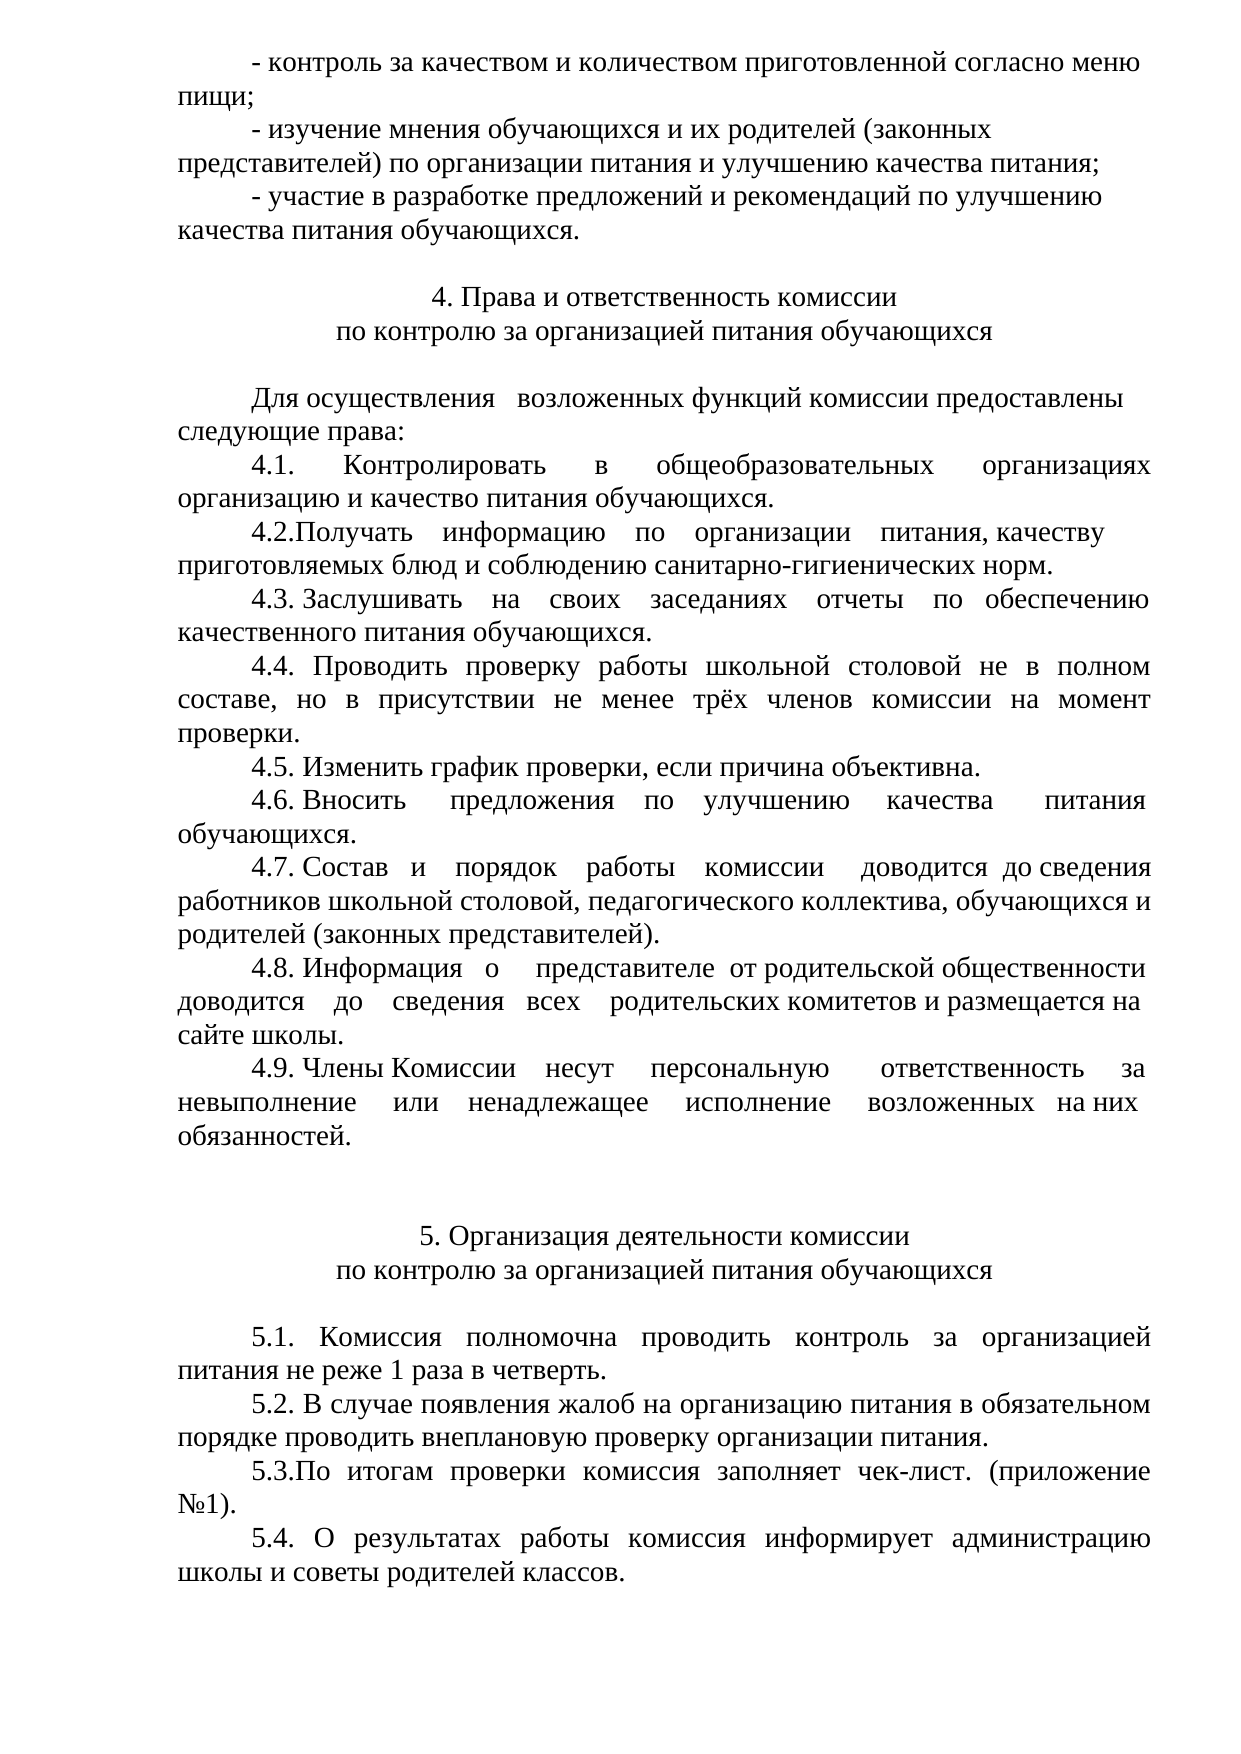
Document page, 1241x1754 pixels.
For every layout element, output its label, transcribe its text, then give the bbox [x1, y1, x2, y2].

text - изучение мнения обучающихся и их родителей (законных [177, 111, 1152, 145]
text 4.8. Информация о представителе от родительской общественности [177, 950, 1152, 983]
text по контролю за организацией питания обучающихся [177, 313, 1152, 346]
text 4.2.Получать информацию по организации питания, качеству [177, 514, 1152, 547]
text 4.4. Проводить проверку работы школьной столовой не в полном составе, но в присутствии не менее трёх членов комиссии на момент проверки. [177, 648, 1152, 749]
text приготовляемых блюд и соблюдению санитарно-гигиенических норм. [177, 547, 1152, 581]
text по контролю за организацией питания обучающихся [177, 1252, 1152, 1285]
text 4.9. Члены Комиссии несут персональную ответственность за [177, 1051, 1152, 1084]
text доводится до сведения всех родительских комитетов и размещается на [177, 983, 1152, 1017]
text 4.3. Заслушивать на своих заседаниях отчеты по обеспечению [177, 581, 1152, 614]
text 5.3.По итогам проверки комиссия заполняет чек-лист. (приложение №1). [177, 1453, 1152, 1520]
text 4.1. Контролировать в общеобразовательных организациях организацию и качество питания обучающихся. [177, 447, 1152, 514]
text качества питания обучающихся. [177, 212, 1152, 246]
text представителей) по организации питания и улучшению качества питания; [177, 145, 1152, 178]
text обучающихся. [177, 816, 1152, 849]
text 5.2. В случае появления жалоб на организацию питания в обязательном порядке проводить внеплановую проверку организации питания. [177, 1386, 1152, 1453]
text 5. Организация деятельности комиссии [177, 1218, 1152, 1252]
text 4.7. Состав и порядок работы комиссии доводится до сведения [177, 849, 1152, 883]
text невыполнение или ненадлежащее исполнение возложенных на них [177, 1084, 1152, 1118]
text Для осуществления возложенных функций комиссии предоставлены [177, 380, 1152, 413]
text 4.5. Изменить график проверки, если причина объективна. [177, 749, 1152, 782]
text 4. Права и ответственность комиссии [177, 279, 1152, 313]
text 5.4. О результатах работы комиссия информирует администрацию школы и советы родителей классов. [177, 1520, 1152, 1587]
text сайте школы. [177, 1017, 1152, 1051]
text следующие права: [177, 413, 1152, 447]
text качественного питания обучающихся. [177, 614, 1152, 648]
text работников школьной столовой, педагогического коллектива, обучающихся и [177, 883, 1152, 916]
text - контроль за качеством и количеством приготовленной согласно меню [177, 44, 1152, 78]
text родителей (законных представителей). [177, 916, 1152, 950]
text 4.6. Вносить предложения по улучшению качества питания [177, 782, 1152, 816]
text пищи; [177, 78, 1152, 111]
text обязанностей. [177, 1118, 1152, 1151]
text 5.1. Комиссия полномочна проводить контроль за организацией питания не реже 1 раза в четверть. [177, 1319, 1152, 1386]
text - участие в разработке предложений и рекомендаций по улучшению [177, 178, 1152, 212]
